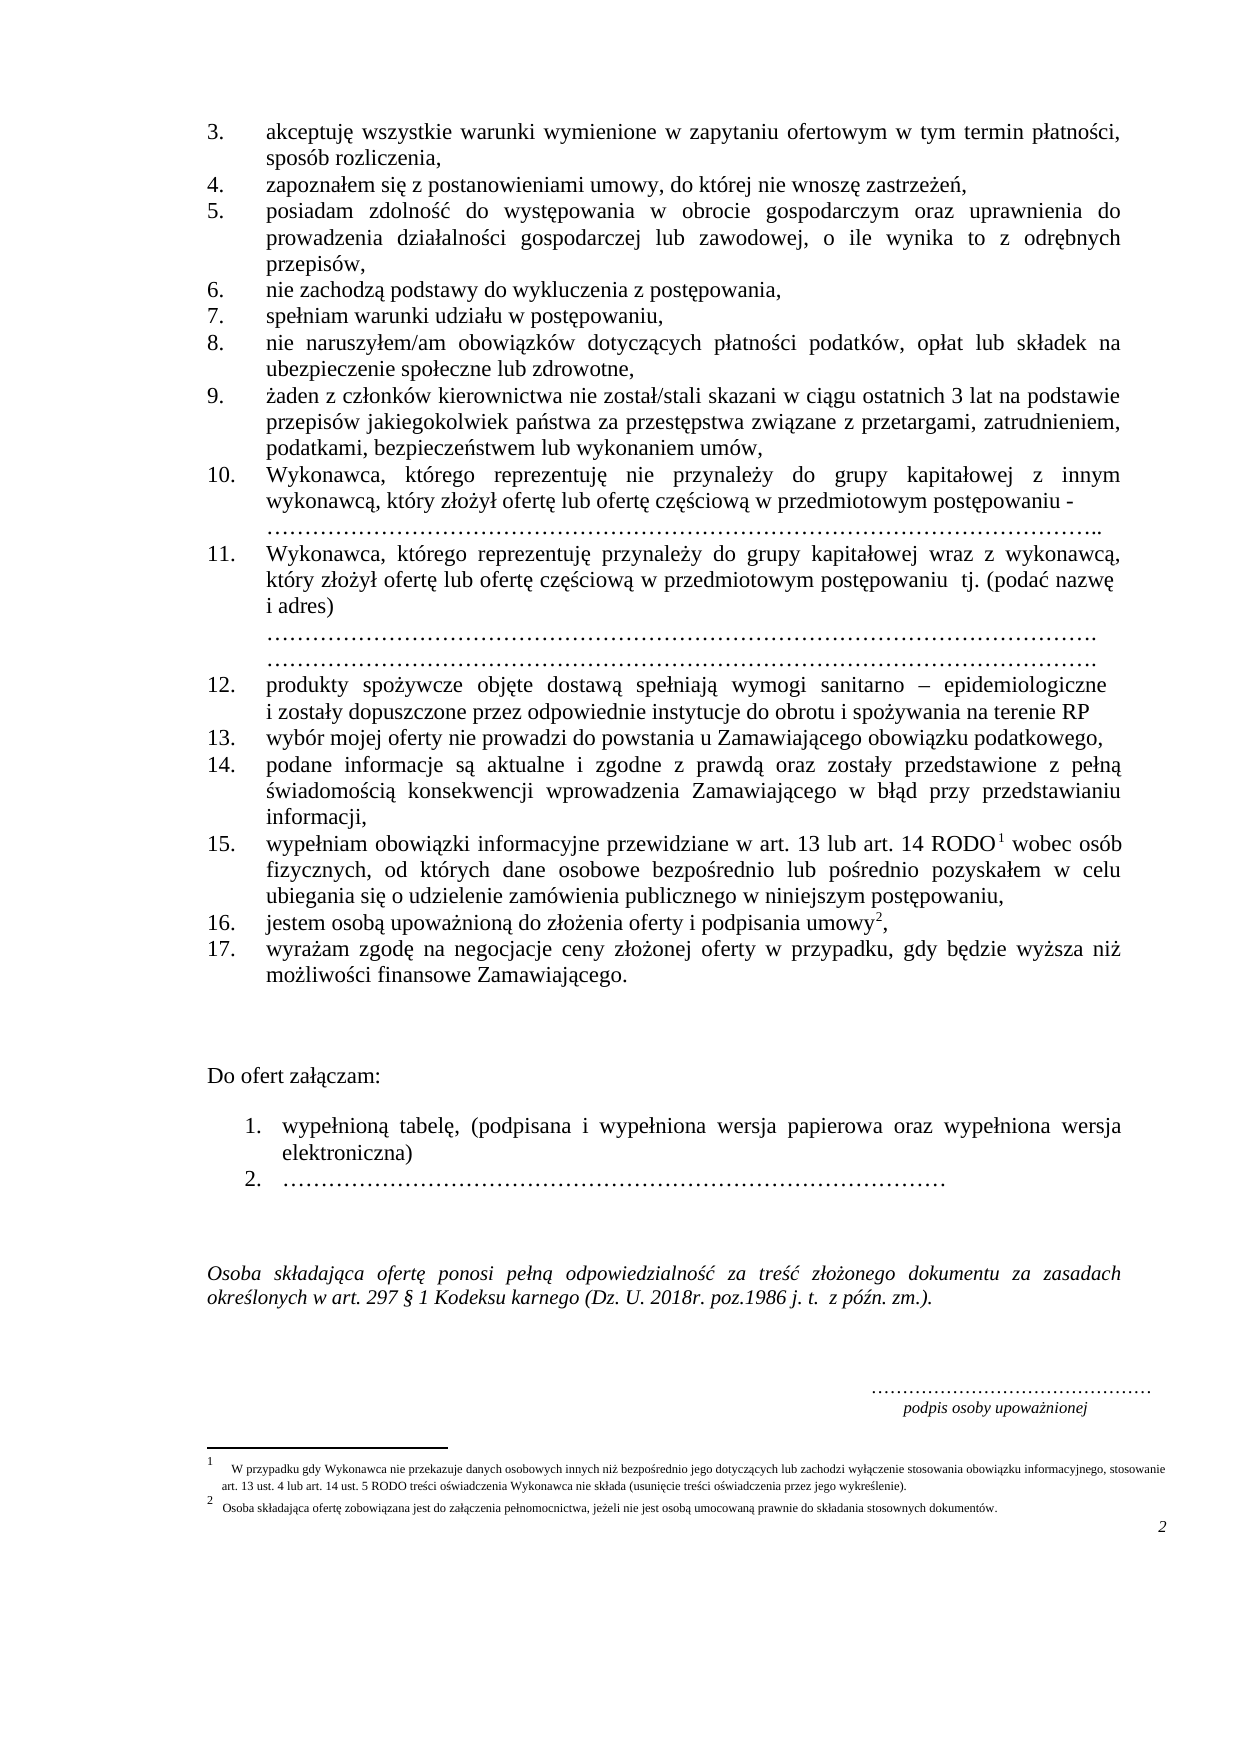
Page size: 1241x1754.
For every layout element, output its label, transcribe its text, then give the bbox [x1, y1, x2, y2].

list Wykonawca, którego reprezentuję przynależy do grupy kapitałowej wraz z wykonawcą, który złożył ofertę lub ofertę częściową w przedmiotowym postępowaniu tj. (podać nazwę i adres) [207, 540, 1122, 619]
list wyrażam zgodę na negocjacje ceny złożonej oferty w przypadku, gdy będzie wyższa niż możliwości finansowe Zamawiającego. [207, 935, 1122, 988]
text Do ofert załączam: [207, 1062, 1166, 1088]
list żaden z członków kierownictwa nie został/stali skazani w ciągu ostatnich 3 lat na podstawie przepisów jakiegokolwiek państwa za przestępstwa związane z przetargami, zatrudnieniem, podatkami, bezpieczeństwem lub wykonaniem umów, [207, 382, 1122, 461]
list …………………………………………………………………………… [244, 1165, 1166, 1192]
list jestem osobą upoważnioną do złożenia oferty i podpisania umowy, [207, 909, 1122, 935]
list wypełniam obowiązki informacyjne przewidziane w art. 13 lub art. 14 RODO wobec osób fizycznych, od których dane osobowe bezpośrednio lub pośrednio pozyskałem w celu ubiegania się o udzielenie zamówienia publicznego w niniejszym postępowaniu, [207, 830, 1122, 909]
list spełniam warunki udziału w postępowaniu, [207, 303, 1122, 329]
list nie zachodzą podstawy do wykluczenia z postępowania, [207, 276, 1122, 303]
text ………………………………………………………………………………………………. [266, 619, 1122, 645]
list zapoznałem się z postanowieniami umowy, do której nie wnoszę zastrzeżeń, [207, 171, 1122, 197]
text ……………………………………………………………………………………………….. [266, 513, 1122, 540]
list posiadam zdolność do występowania w obrocie gospodarczym oraz uprawnienia do prowadzenia działalności gospodarczej lub zawodowej, o ile wynika to z odrębnych przepisów, [207, 197, 1122, 276]
text ……………………………………… [207, 1376, 1166, 1398]
list Wykonawca, którego reprezentuję nie przynależy do grupy kapitałowej z innym wykonawcą, który złożył ofertę lub ofertę częściową w przedmiotowym postępowaniu - [207, 461, 1122, 513]
list podane informacje są aktualne i zgodne z prawdą oraz zostały przedstawione z pełną świadomością konsekwencji wprowadzenia Zamawiającego w błąd przy przedstawianiu informacji, [207, 751, 1122, 830]
list produkty spożywcze objęte dostawą spełniają wymogi sanitarno – epidemiologiczne i zostały dopuszczone przez odpowiednie instytucje do obrotu i spożywania na terenie RP [207, 672, 1122, 724]
text podpis osoby upoważnionej [207, 1398, 1166, 1417]
list wybór mojej oferty nie prowadzi do powstania u Zamawiającego obowiązku podatkowego, [207, 724, 1122, 751]
list nie naruszyłem/am obowiązków dotyczących płatności podatków, opłat lub składek na ubezpieczenie społeczne lub zdrowotne, [207, 329, 1122, 382]
text ………………………………………………………………………………………………. [266, 645, 1122, 672]
list wypełnioną tabelę, (podpisana i wypełniona wersja papierowa oraz wypełniona wersja elektroniczna) [244, 1112, 1122, 1165]
text Osoba składająca ofertę ponosi pełną odpowiedzialność za treść złożonego dokumentu za zasadach określonych w art. 297 § 1 Kodeksu karnego (Dz. U. 2018r. poz.1986 j. t. z późn. zm.). [207, 1261, 1122, 1309]
list akceptuję wszystkie warunki wymienione w zapytaniu ofertowym w tym termin płatności, sposób rozliczenia, [207, 118, 1122, 171]
